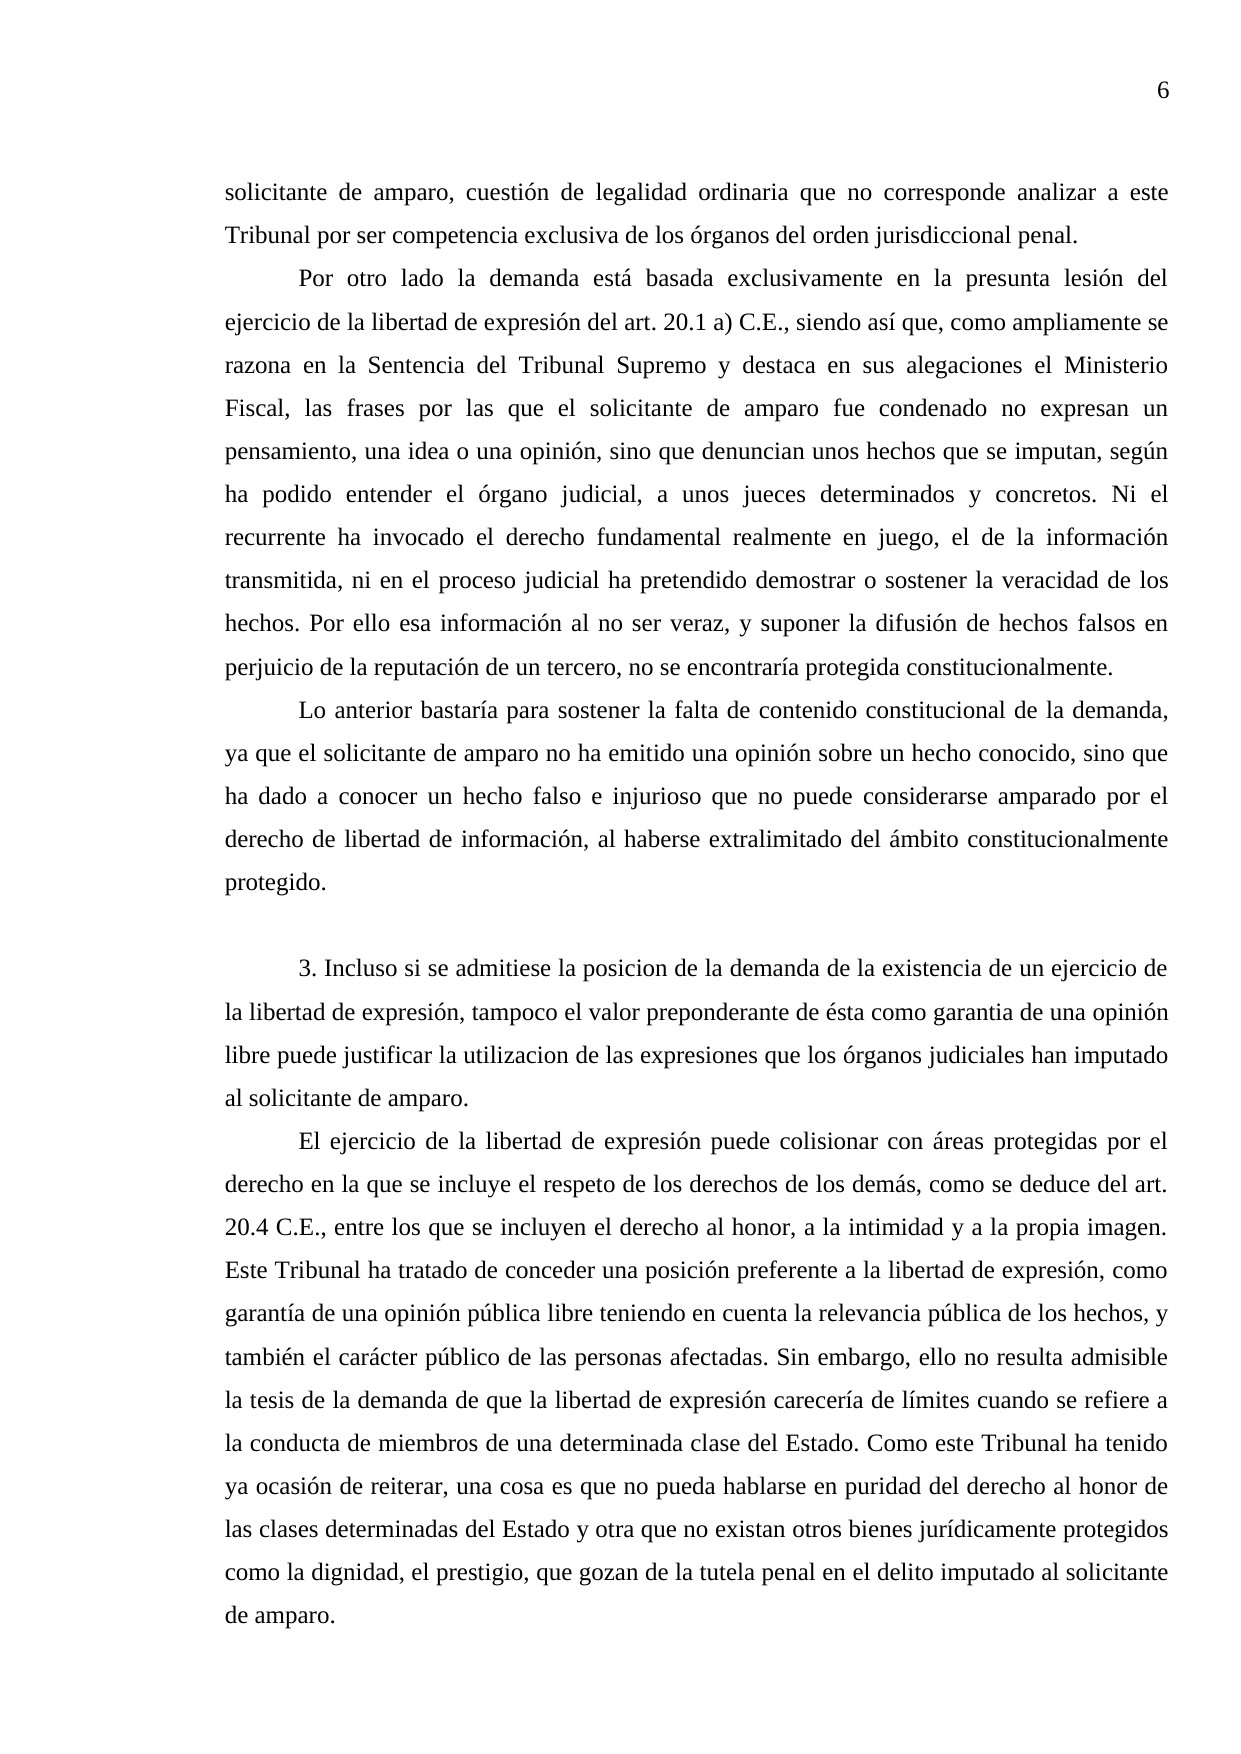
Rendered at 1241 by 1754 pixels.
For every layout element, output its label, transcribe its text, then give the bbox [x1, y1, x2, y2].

text Por otro lado la demanda está basada exclusivamente en la presunta lesión del ejercicio de la libertad de expresión del art. 20.1 a) C.E., siendo así que, como ampliamente se razona en la Sentencia del Tribunal Supremo y destaca en sus alegaciones el Ministerio Fiscal, las frases por las que el solicitante de amparo fue condenado no expresan un pensamiento, una idea o una opinión, sino que denuncian unos hechos que se imputan, según ha podido entender el órgano judicial, a unos jueces determinados y concretos. Ni el recurrente ha invocado el derecho fundamental realmente en juego, el de la información transmitida, ni en el proceso judicial ha pretendido demostrar o sostener la veracidad de los hechos. Por ello esa información al no ser veraz, y suponer la difusión de hechos falsos en perjuicio de la reputación de un tercero, no se encontraría protegida constitucionalmente. [224, 263, 1169, 680]
text Lo anterior bastaría para sostener la falta de contenido constitucional de la demanda, ya que el solicitante de amparo no ha emitido una opinión sobre un hecho conocido, sino que ha dado a conocer un hecho falso e injurioso que no puede considerarse amparado por el derecho de libertad de información, al haberse extralimitado del ámbito constitucionalmente protegido. [224, 695, 1169, 896]
text 3. Incluso si se admitiese la posicion de la demanda de la existencia de un ejercicio de la libertad de expresión, tampoco el valor preponderante de ésta como garantia de una opinión libre puede justificar la utilizacion de las expresiones que los órganos judiciales han imputado al solicitante de amparo. [224, 953, 1169, 1112]
text El ejercicio de la libertad de expresión puede colisionar con áreas protegidas por el derecho en la que se incluye el respeto de los derechos de los demás, como se deduce del art. 20.4 C.E., entre los que se incluyen el derecho al honor, a la intimidad y a la propia imagen. Este Tribunal ha tratado de conceder una posición preferente a la libertad de expresión, como garantía de una opinión pública libre teniendo en cuenta la relevancia pública de los hechos, y también el carácter público de las personas afectadas. Sin embargo, ello no resulta admisible la tesis de la demanda de que la libertad de expresión carecería de límites cuando se refiere a la conducta de miembros de una determinada clase del Estado. Como este Tribunal ha tenido ya ocasión de reiterar, una cosa es que no pueda hablarse en puridad del derecho al honor de las clases determinadas del Estado y otra que no existan otros bienes jurídicamente protegidos como la dignidad, el prestigio, que gozan de la tutela penal en el delito imputado al solicitante de amparo. [224, 1126, 1169, 1629]
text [224, 177, 1169, 249]
